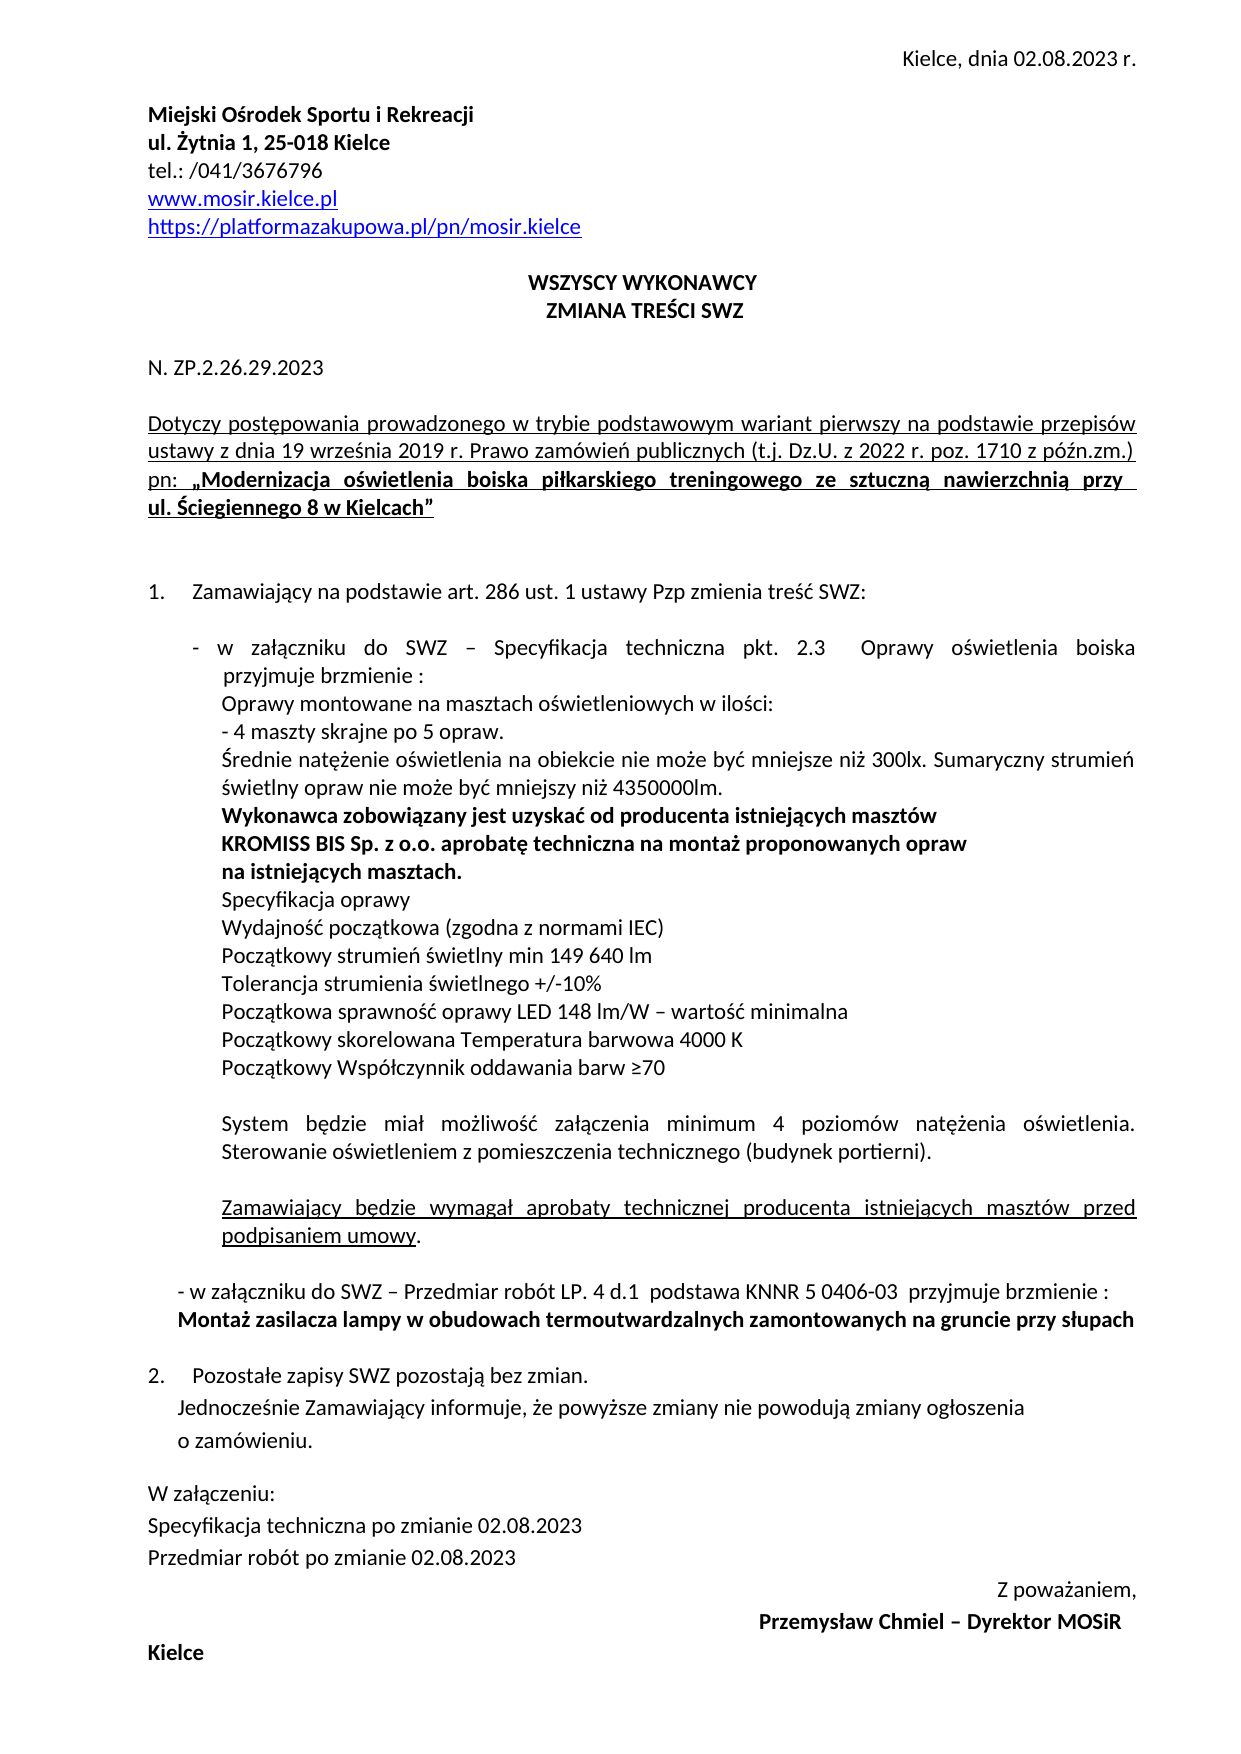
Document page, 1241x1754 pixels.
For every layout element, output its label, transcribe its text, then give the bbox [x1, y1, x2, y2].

list System będzie miał możliwość załączenia minimum 4 poziomów natężenia oświetlenia. Sterowanie oświetleniem z pomieszczenia technicznego (budynek portierni). [221, 1109, 1137, 1165]
list - w załączniku do SWZ – Przedmiar robót LP. 4 d.1 podstawa KNNR 5 0406-03 przyjmuje brzmienie : [177, 1277, 1137, 1305]
text Dotyczy postępowania prowadzonego w trybie podstawowym wariant pierwszy na podstawie przepisów ustawy z dnia 19 września 2019 r. Prawo zamówień publicznych (t.j. Dz.U. z 2022 r. poz. 1710 z późn.zm.) pn: „Modernizacja oświetlenia boiska piłkarskiego treningowego ze sztuczną nawierzchnią przy ul. Ściegiennego 8 w Kielcach” [148, 490, 1137, 521]
text Z poważaniem, [148, 1575, 1137, 1603]
list - w załączniku do SWZ – Specyfikacja techniczna pkt. 2.3 Oprawy oświetlenia boiska przyjmuje brzmienie : [192, 633, 1137, 689]
list Montaż zasilacza lampy w obudowach termoutwardzalnych zamontowanych na gruncie przy słupach [177, 1305, 1137, 1333]
text WSZYSCY WYKONAWCY [148, 268, 1137, 297]
list Początkowy Współczynnik oddawania barw ≥70 [221, 1053, 1137, 1081]
text Specyfikacja techniczna po zmianie 02.08.2023 [148, 1511, 1137, 1539]
text Przemysław Chmiel – Dyrektor MOSiR Kielce [148, 1607, 1137, 1666]
list Zamawiający będzie wymagał aprobaty technicznej producenta istniejących masztów przed podpisaniem umowy. [221, 1218, 1137, 1249]
text Miejski Ośrodek Sportu i Rekreacji [148, 100, 1137, 128]
text Kielce, dnia 02.08.2023 r. [148, 44, 1137, 72]
list Specyfikacja oprawy [221, 885, 1137, 913]
list Wydajność początkowa (zgodna z normami IEC) [221, 913, 1137, 941]
list Oprawy montowane na masztach oświetleniowych w ilości: [221, 689, 1137, 717]
text Dotyczy postępowania prowadzonego w trybie podstawowym wariant pierwszy na podstawie przepisów ustawy z dnia 19 września 2019 r. Prawo zamówień publicznych (t.j. Dz.U. z 2022 r. poz. 1710 z późn.zm.) pn: „Modernizacja oświetlenia boiska piłkarskiego treningowego ze sztuczną nawierzchnią przy ul. Ściegiennego 8 w Kielcach” [148, 434, 1137, 489]
list Pozostałe zapisy SWZ pozostają bez zmian. [148, 1361, 1137, 1389]
text https://platformazakupowa.pl/pn/mosir.kielce [148, 212, 1137, 241]
text ul. Żytnia 1, 25-018 Kielce [148, 128, 1137, 156]
list Początkowa sprawność oprawy LED 148 lm/W – wartość minimalna [221, 997, 1137, 1025]
list Średnie natężenie oświetlenia na obiekcie nie może być mniejsze niż 300lx. Sumaryczny strumień świetlny opraw nie może być mniejszy niż 4350000lm. [221, 745, 1137, 801]
list Zamawiający będzie wymagał aprobaty technicznej producenta istniejących masztów przed podpisaniem umowy. [221, 1193, 1137, 1217]
list Początkowy strumień świetlny min 149 640 lm [221, 941, 1137, 969]
text N. ZP.2.26.29.2023 [148, 353, 1137, 381]
text Przedmiar robót po zmianie 02.08.2023 [148, 1543, 1137, 1571]
list KROMISS BIS Sp. z o.o. aprobatę techniczna na montaż proponowanych opraw na istniejących masztach. [221, 829, 1137, 885]
list Tolerancja strumienia świetlnego +/-10% [221, 969, 1137, 997]
list Jednocześnie Zamawiający informuje, że powyższe zmiany nie powodują zmiany ogłoszenia o zamówieniu. [177, 1393, 1137, 1454]
list Wykonawca zobowiązany jest uzyskać od producenta istniejących masztów [221, 801, 1137, 829]
text www.mosir.kielce.pl [148, 184, 1137, 212]
list Początkowy skorelowana Temperatura barwowa 4000 K [221, 1025, 1137, 1053]
list Zamawiający na podstawie art. 286 ust. 1 ustawy Pzp zmienia treść SWZ: [148, 577, 1137, 605]
list - 4 maszty skrajne po 5 opraw. [221, 717, 1137, 745]
text W załączeniu: [148, 1479, 1137, 1507]
text ZMIANA TREŚCI SWZ [148, 297, 1137, 324]
text Dotyczy postępowania prowadzonego w trybie podstawowym wariant pierwszy na podstawie przepisów ustawy z dnia 19 września 2019 r. Prawo zamówień publicznych (t.j. Dz.U. z 2022 r. poz. 1710 z późn.zm.) pn: „Modernizacja oświetlenia boiska piłkarskiego treningowego ze sztuczną nawierzchnią przy ul. Ściegiennego 8 w Kielcach” [148, 409, 1137, 433]
text tel.: /041/3676796 [148, 156, 1137, 184]
